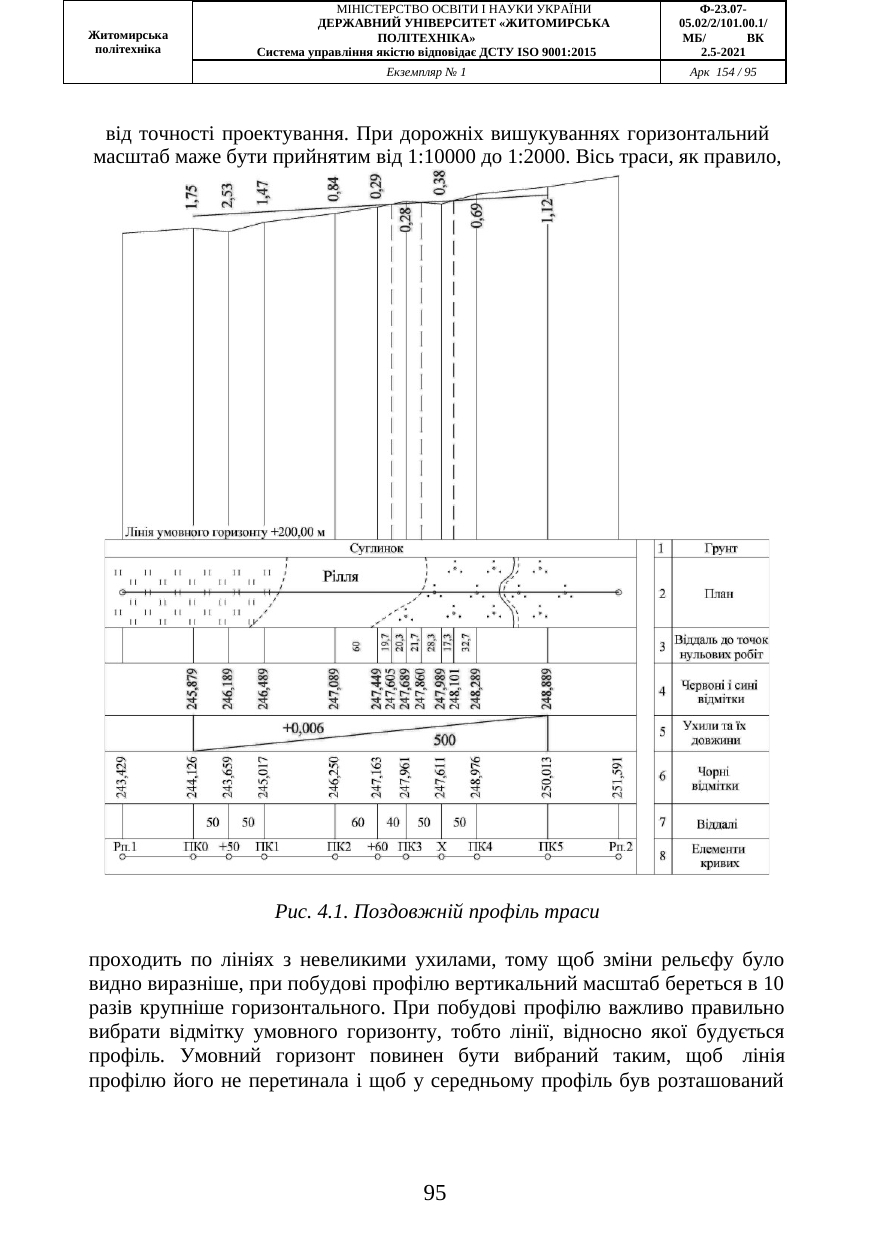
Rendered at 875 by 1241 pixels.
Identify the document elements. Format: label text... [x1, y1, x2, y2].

text проходить по лініях з невеликими ухилами, тому щоб зміни рельєфу було видно виразніше, при побудові профілю вертикальний масштаб береться в 10 разів крупніше горизонтального. При побудові профілю важливо правильно вибрати відмітку умовного горизонту, тобто лінії, відносно якої будується профіль. Умовний горизонт повинен бути вибраний таким, щоб лінія профілю його не перетинала і щоб у середньому профіль був розташований [89, 947, 785, 1092]
text Рис. 4.1. Поздовжній профіль траси [166, 899, 708, 923]
text від точності проектування. При дорожніх вишукуваннях горизонтальний масштаб маже бути прийнятим від 1:10000 до 1:2000. Вісь траси, як правило, [93, 120, 782, 168]
picture [104, 169, 770, 875]
